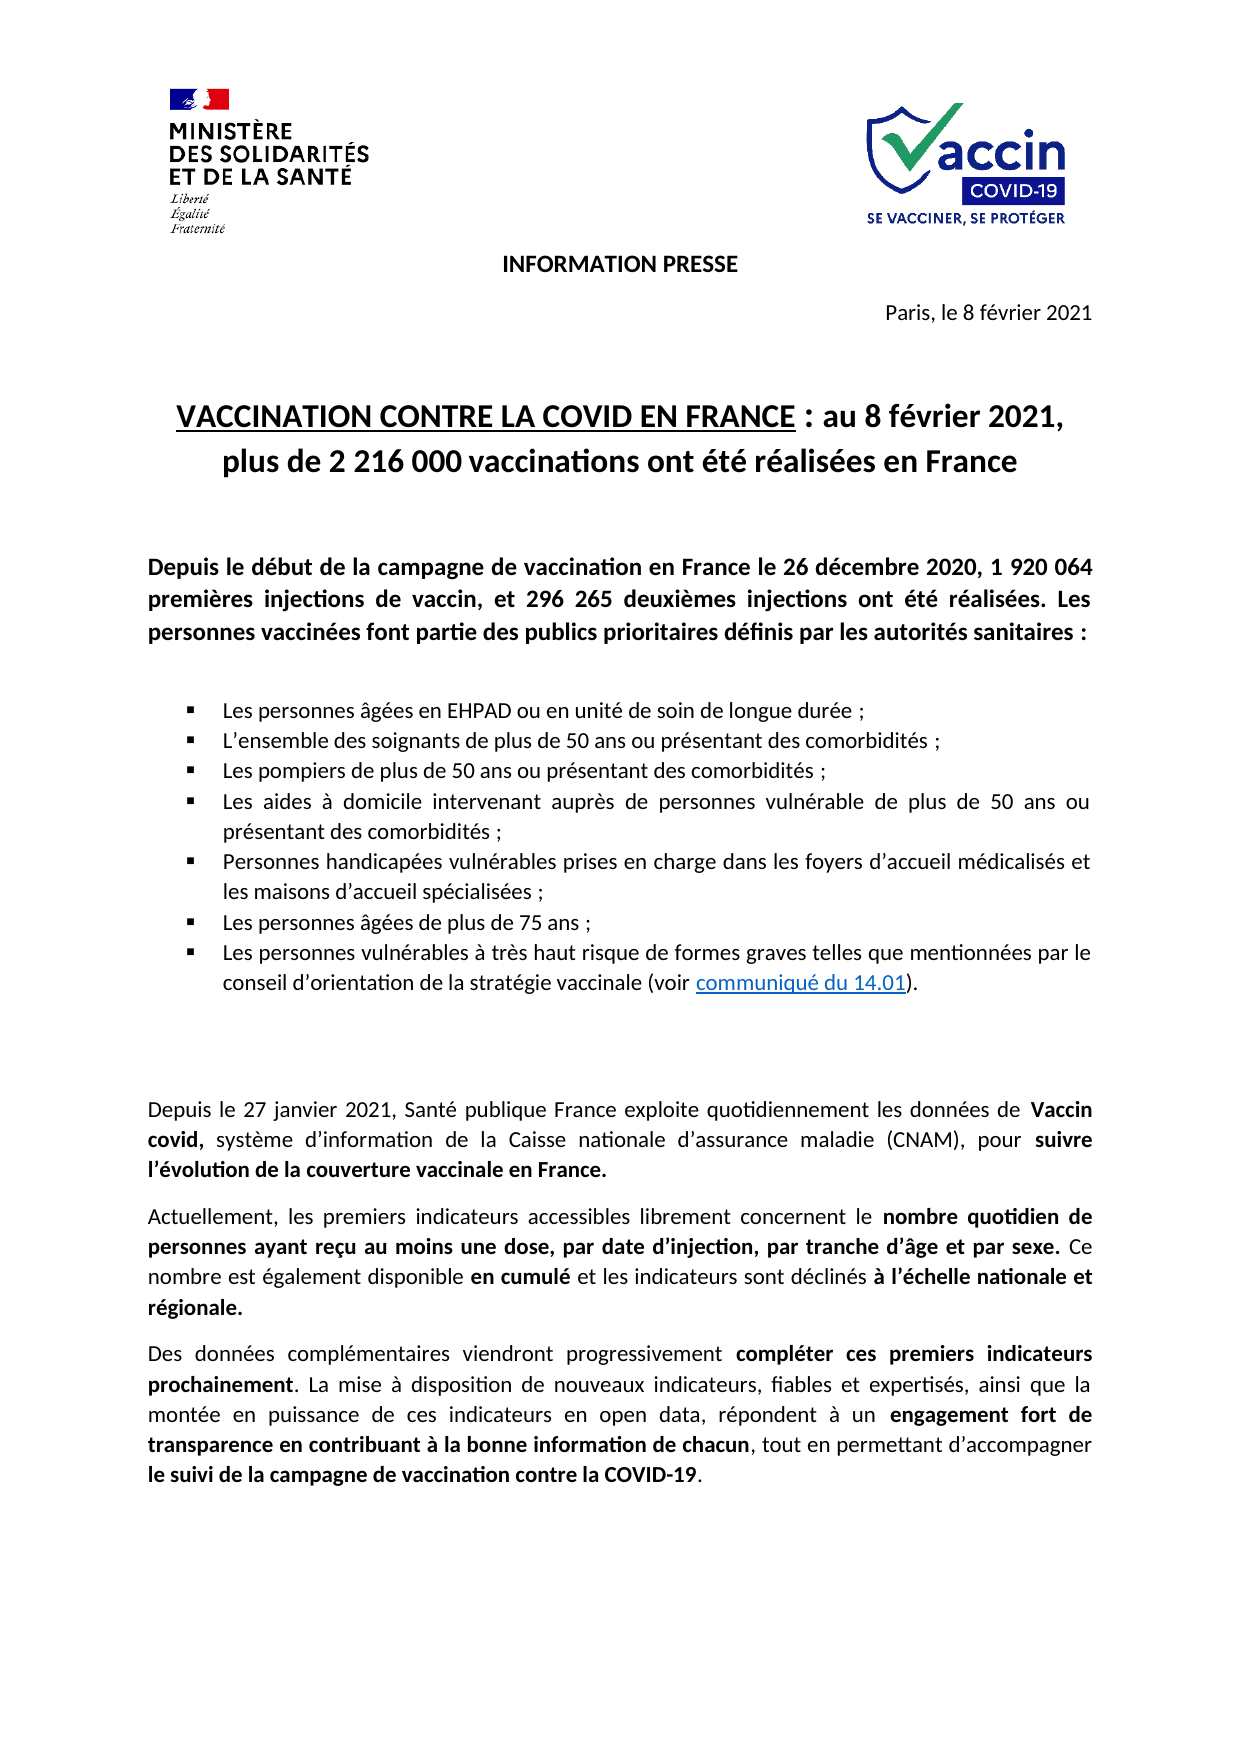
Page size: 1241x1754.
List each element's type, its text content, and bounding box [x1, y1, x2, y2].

text VACCINATION CONTRE LA COVID EN FRANCE : au 8 février 2021, plus de 2 216 000 vaccinations ont été réalisées en France [148, 391, 1093, 481]
picture [147, 73, 391, 248]
list Les pompiers de plus de 50 ans ou présentant des comorbidités ; [185, 757, 1093, 785]
text Depuis le 27 janvier 2021, Santé publique France exploite quotidiennement les données de Vaccin covid, système d’information de la Caisse nationale d’assurance maladie (CNAM), pour suivre l’évolution de la couverture vaccinale en France. [148, 1095, 1093, 1183]
text Actuellement, les premiers indicateurs accessibles librement concernent le nombre quotidien de personnes ayant reçu au moins une dose, par date d’injection, par tranche d’âge et par sexe. Ce nombre est également disponible en cumulé et les indicateurs sont déclinés à l’échelle nationale et régionale. [148, 1202, 1093, 1321]
list L’ensemble des soignants de plus de 50 ans ou présentant des comorbidités ; [185, 726, 1093, 754]
list Les personnes vulnérables à très haut risque de formes graves telles que mentionnées par le conseil d’orientation de la stratégie vaccinale (voir communiqué du 14.01). [185, 938, 1093, 1026]
text Depuis le début de la campagne de vaccination en France le 26 décembre 2020, 1 920 064 premières injections de vaccin, et 296 265 deuxièmes injections ont été réalisées. Les personnes vaccinées font partie des publics prioritaires définis par les autorités sanitaires : [148, 551, 1093, 647]
list Personnes handicapées vulnérables prises en charge dans les foyers d’accueil médicalisés et les maisons d’accueil spécialisées ; [185, 847, 1093, 906]
list Les personnes âgées en EHPAD ou en unité de soin de longue durée ; [185, 696, 1093, 724]
list Les aides à domicile intervenant auprès de personnes vulnérable de plus de 50 ans ou présentant des comorbidités ; [185, 787, 1093, 845]
list Les personnes âgées de plus de 75 ans ; [185, 908, 1093, 936]
text Paris, le 8 février 2021 [148, 298, 1093, 326]
text Des données complémentaires viendront progressivement compléter ces premiers indicateurs prochainement. La mise à disposition de nouveaux indicateurs, fiables et expertisés, ainsi que la montée en puissance de ces indicateurs en open data, répondent à un engagement fort de transparence en contribuant à la bonne information de chacun, tout en permettant d’accompagner le suivi de la campagne de vaccination contre la COVID-19. [148, 1339, 1093, 1488]
text INFORMATION PRESSE [148, 248, 1093, 278]
picture [838, 75, 1093, 248]
